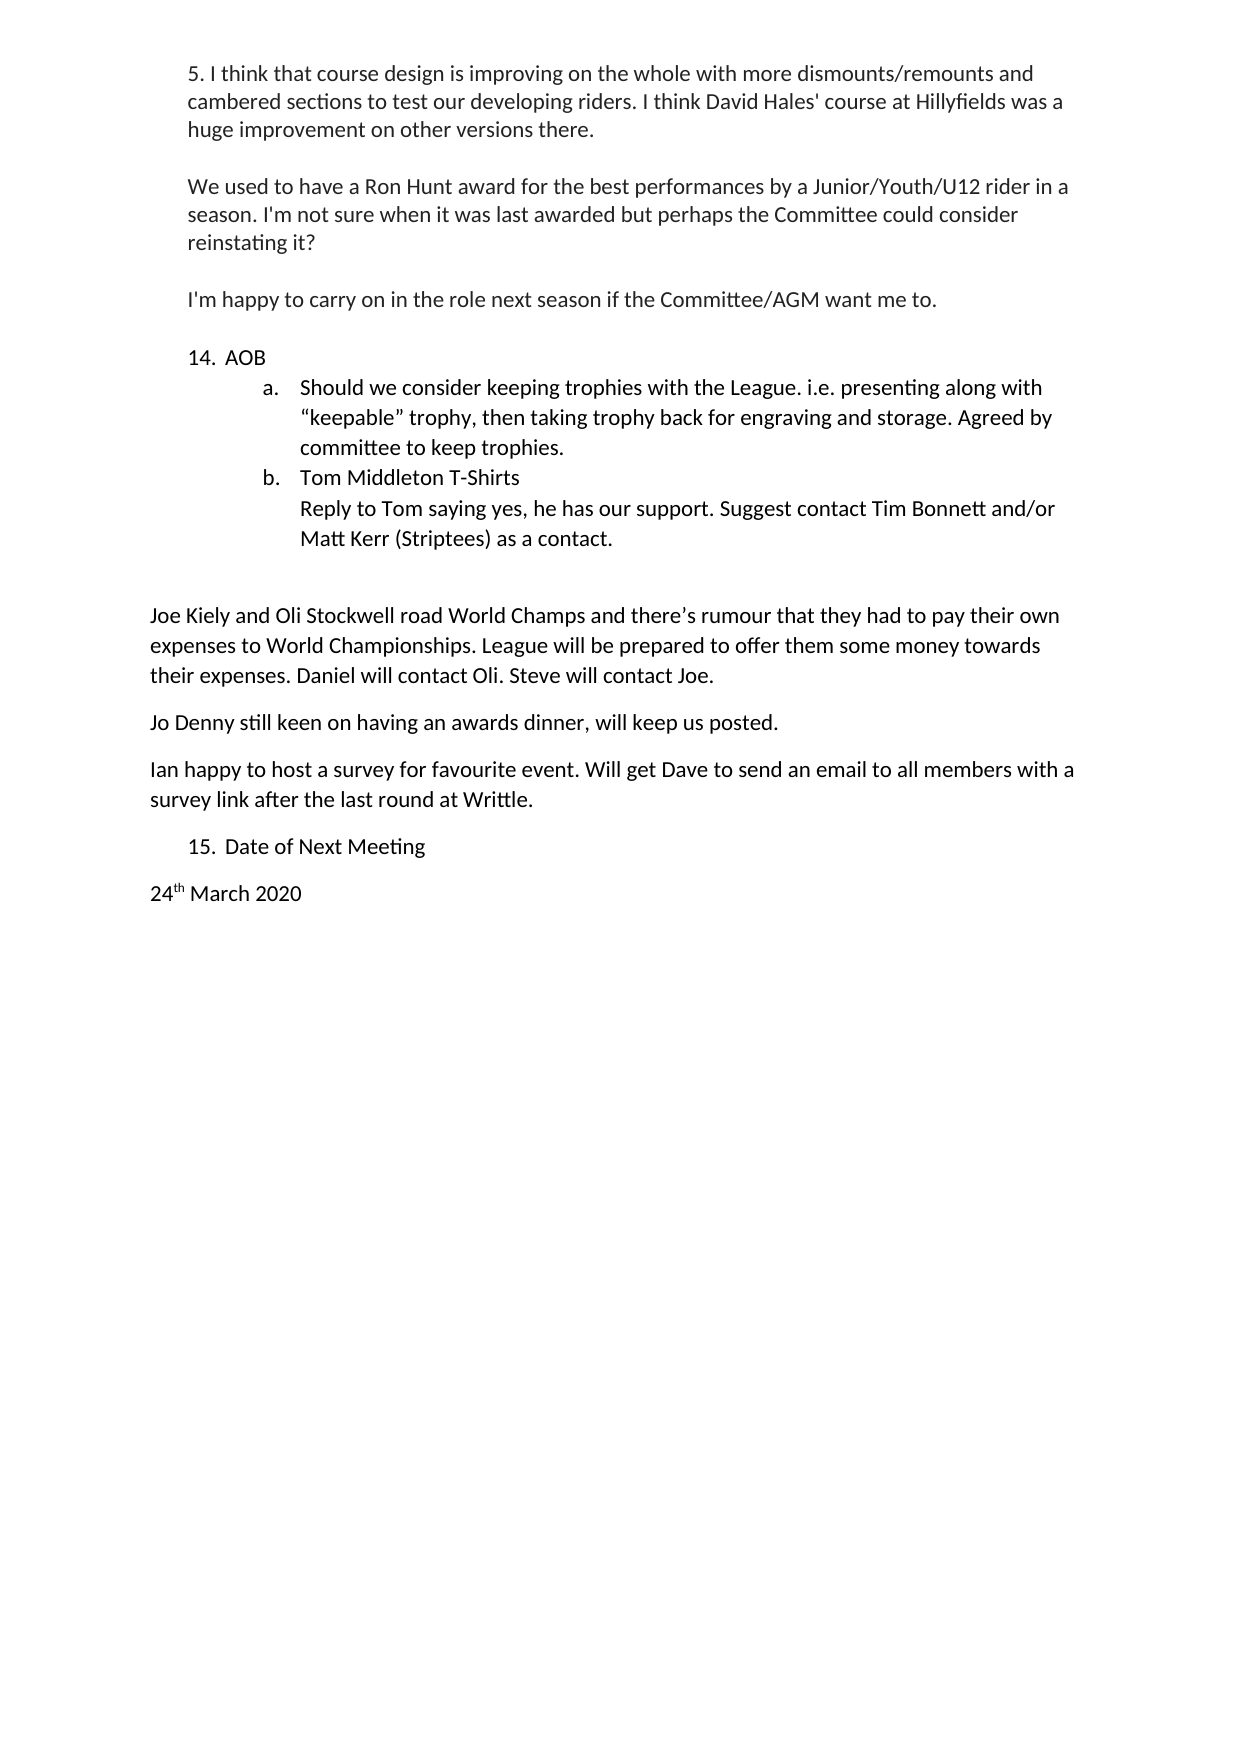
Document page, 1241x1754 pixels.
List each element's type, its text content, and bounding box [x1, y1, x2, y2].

text I'm happy to carry on in the role next season if the Committee/AGM want me to. [187, 286, 1090, 313]
list Date of Next Meeting [187, 832, 1090, 860]
list Reply to Tom saying yes, he has our support. Suggest contact Tim Bonnett and/or Matt Kerr (Striptees) as a contact. [300, 494, 1090, 552]
text 5. I think that course design is improving on the whole with more dismounts/remounts and cambered sections to test our developing riders. I think David Hales' course at Hillyfields was a huge improvement on other versions there. [187, 59, 1090, 143]
list AOB [187, 343, 1090, 371]
text 24th March 2020 [150, 879, 1090, 907]
list Should we consider keeping trophies with the League. i.e. presenting along with “keepable” trophy, then taking trophy back for engraving and storage. Agreed by committee to keep trophies. [262, 373, 1090, 461]
list Tom Middleton T-Shirts [262, 463, 1090, 492]
text Ian happy to host a survey for favourite event. Will get Dave to send an email to all members with a survey link after the last round at Writtle. [150, 755, 1090, 813]
text Joe Kiely and Oli Stockwell road World Champs and there’s rumour that they had to pay their own expenses to World Championships. League will be prepared to offer them some money towards their expenses. Daniel will contact Oli. Steve will contact Joe. [150, 601, 1090, 689]
text Jo Denny still keen on having an awards dinner, will keep us posted. [150, 708, 1090, 736]
text We used to have a Ron Hunt award for the best performances by a Junior/Youth/U12 rider in a season. I'm not sure when it was last awarded but perhaps the Committee could consider reinstating it? [187, 172, 1090, 256]
